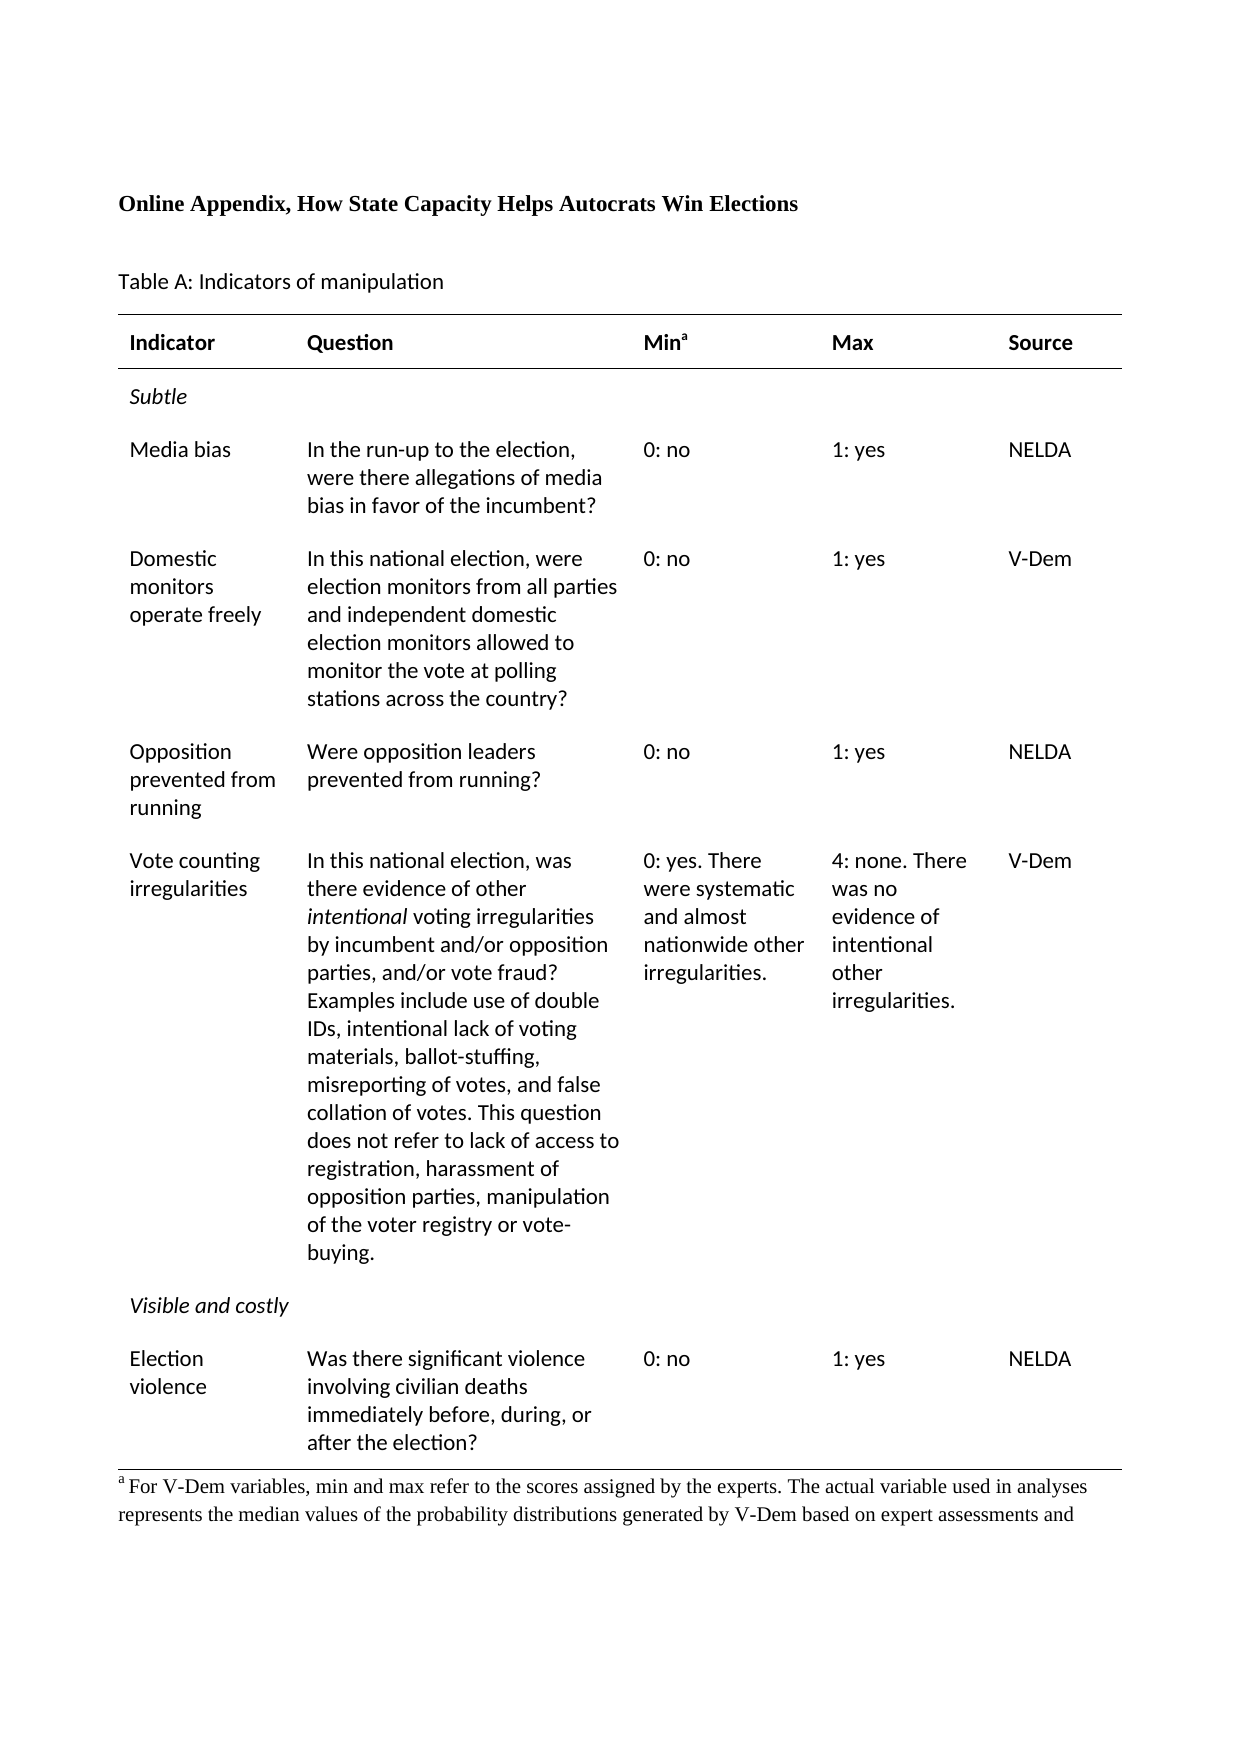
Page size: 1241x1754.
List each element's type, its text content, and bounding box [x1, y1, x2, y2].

table_cell V-Dem [997, 834, 1122, 1279]
table_cell 0: no [632, 1332, 820, 1469]
table_cell In this national election, was there evidence of other intentional voting irregularities by incumbent and/or opposition parties, and/or vote fraud? Examples include use of double IDs, intentional lack of voting materials, ballot-stuffing, misreporting of votes, and false collation of votes. This question does not refer to lack of access to registration, harassment of opposition parties, manipulation of the voter registry or vote-buying. [296, 834, 632, 1279]
table_cell 1: yes [820, 423, 997, 531]
table_cell 1: yes [820, 531, 997, 724]
text Table A: Indicators of manipulation [118, 267, 1122, 295]
text Online Appendix, How State Capacity Helps Autocrats Win Elections [118, 190, 1122, 216]
table_cell Was there significant violence involving civilian deaths immediately before, during, or after the election? [296, 1332, 632, 1469]
table_cell 0: yes. There were systematic and almost nationwide other irregularities. [632, 834, 820, 1279]
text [118, 1470, 1122, 1526]
table_cell 1: yes [820, 1332, 997, 1469]
table_header Mina [632, 315, 820, 368]
table_cell V-Dem [997, 531, 1122, 724]
table_cell NELDA [997, 423, 1122, 531]
table_cell 4: none. There was no evidence of intentional other irregularities. [820, 834, 997, 1279]
table_cell Media bias [118, 423, 296, 531]
table_header Max [820, 315, 997, 368]
table_cell Subtle [118, 369, 1122, 422]
table_cell Domestic monitors operate freely [118, 531, 296, 724]
table_cell 0: no [632, 423, 820, 531]
table_header Source [997, 315, 1122, 368]
table_cell 1: yes [820, 725, 997, 834]
table_cell Visible and costly [118, 1279, 1122, 1332]
table_cell Election violence [118, 1332, 296, 1469]
table_cell Opposition prevented from running [118, 725, 296, 834]
table_cell 0: no [632, 725, 820, 834]
table_cell In this national election, were election monitors from all parties and independent domestic election monitors allowed to monitor the vote at polling stations across the country? [296, 531, 632, 724]
table_cell 0: no [632, 531, 820, 724]
table_header Question [296, 315, 632, 368]
table_cell In the run-up to the election, were there allegations of media bias in favor of the incumbent? [296, 423, 632, 531]
table_cell Were opposition leaders prevented from running? [296, 725, 632, 834]
table_cell Vote counting irregularities [118, 834, 296, 1279]
table_header Indicator [118, 315, 296, 368]
table_cell NELDA [997, 1332, 1122, 1469]
table_cell NELDA [997, 725, 1122, 834]
